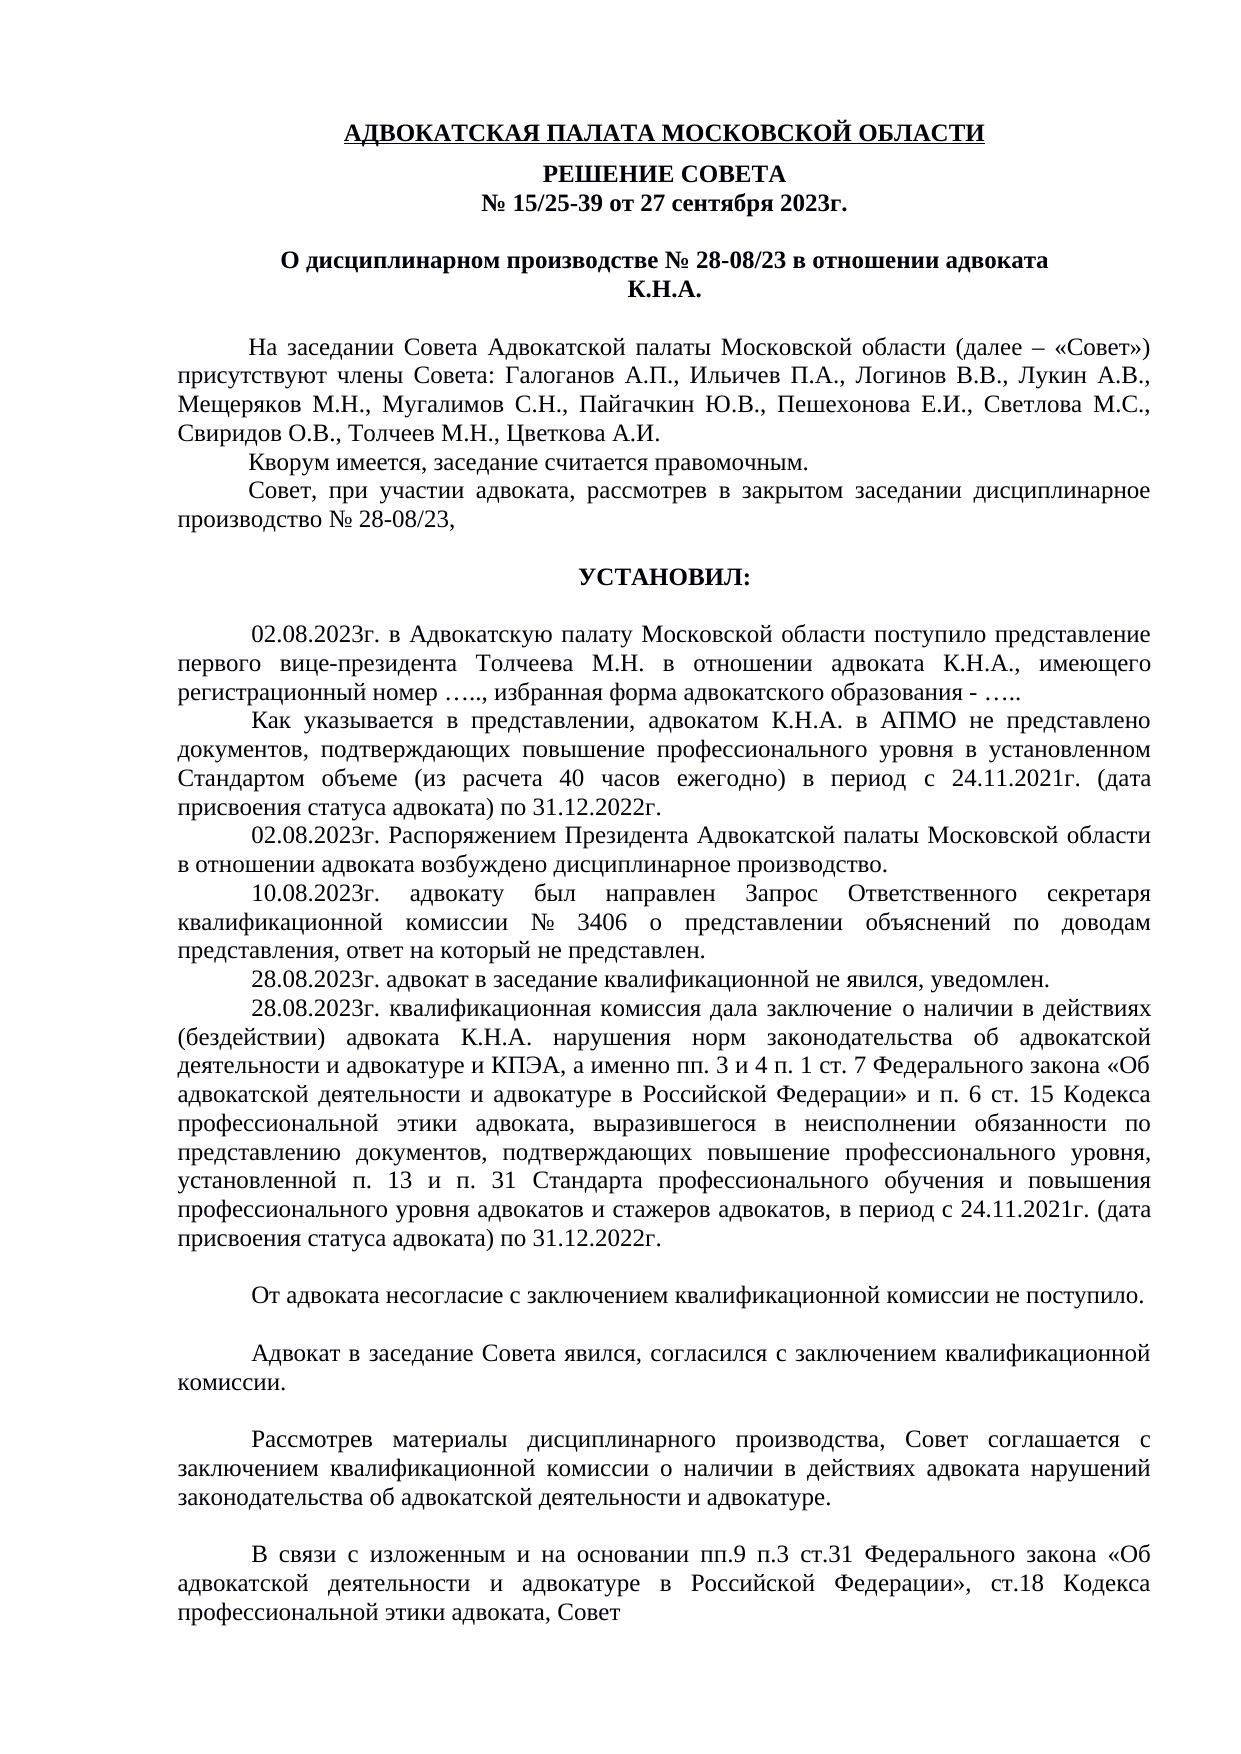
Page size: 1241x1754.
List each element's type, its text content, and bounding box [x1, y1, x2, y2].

subtitle Решение СОВЕТА [177, 159, 1152, 188]
text УСТАНОВИЛ: [177, 562, 1152, 591]
text 28.08.2023г. квалификационная комиссия дала заключение о наличии в действиях (бездействии) адвоката К.Н.А. нарушения норм законодательства об адвокатской деятельности и адвокатуре и КПЭА, а именно пп. 3 и 4 п. 1 ст. 7 Федерального закона «Об адвокатской деятельности и адвокатуре в Российской Федерации» и п. 6 ст. 15 Кодекса профессиональной этики адвоката, выразившегося в неисполнении обязанности по представлению документов, подтверждающих повышение профессионального уровня, установленной п. 13 и п. 31 Стандарта профессионального обучения и повышения профессионального уровня адвокатов и стажеров адвокатов, в период с 24.11.2021г. (дата присвоения статуса адвоката) по 31.12.2022г. [177, 993, 1152, 1252]
text На заседании Совета Адвокатской палаты Московской области (далее – «Совет») присутствуют члены Совета: Галоганов А.П., Ильичев П.А., Логинов В.В., Лукин А.В., Мещеряков М.Н., Мугалимов С.Н., Пайгачкин Ю.В., Пешехонова Е.И., Светлова М.С., Свиридов О.В., Толчеев М.Н., Цветкова А.И. [177, 332, 1152, 447]
text Совет, при участии адвоката, рассмотрев в закрытом заседании дисциплинарное производство № 28-08/23, [177, 476, 1152, 533]
text 02.08.2023г. Распоряжением Президента Адвокатской палаты Московской области в отношении адвоката возбуждено дисциплинарное производство. [177, 821, 1152, 878]
text Адвокат в заседание Совета явился, согласился с заключением квалификационной комиссии. [177, 1338, 1152, 1396]
text О дисциплинарном производстве № 28-08/23 в отношении адвоката [177, 246, 1152, 274]
text К.Н.А. [177, 274, 1152, 303]
text адвокатская палата московской области [177, 118, 1152, 147]
text От адвоката несогласие с заключением квалификационной комиссии не поступило. [177, 1281, 1152, 1309]
text 10.08.2023г. адвокату был направлен Запрос Ответственного секретаря квалификационной комиссии № 3406 о представлении объяснений по доводам представления, ответ на который не представлен. [177, 878, 1152, 964]
text Рассмотрев материалы дисциплинарного производства, Совет соглашается с заключением квалификационной комиссии о наличии в действиях адвоката нарушений законодательства об адвокатской деятельности и адвокатуре. [177, 1424, 1152, 1511]
text № 15/25-39 от 27 сентября 2023г. [177, 188, 1152, 217]
text 28.08.2023г. адвокат в заседание квалификационной не явился, уведомлен. [177, 964, 1152, 993]
text Кворум имеется, заседание считается правомочным. [177, 447, 1152, 476]
text Как указывается в представлении, адвокатом К.Н.А. в АПМО не представлено документов, подтверждающих повышение профессионального уровня в установленном Стандартом объеме (из расчета 40 часов ежегодно) в период с 24.11.2021г. (дата присвоения статуса адвоката) по 31.12.2022г. [177, 706, 1152, 821]
text В связи с изложенным и на основании пп.9 п.3 ст.31 Федерального закона «Об адвокатской деятельности и адвокатуре в Российской Федерации», ст.18 Кодекса профессиональной этики адвоката, Совет [177, 1539, 1152, 1626]
text 02.08.2023г. в Адвокатскую палату Московской области поступило представление первого вице-президента Толчеева М.Н. в отношении адвоката К.Н.А., имеющего регистрационный номер ….., избранная форма адвокатского образования - ….. [177, 619, 1152, 706]
